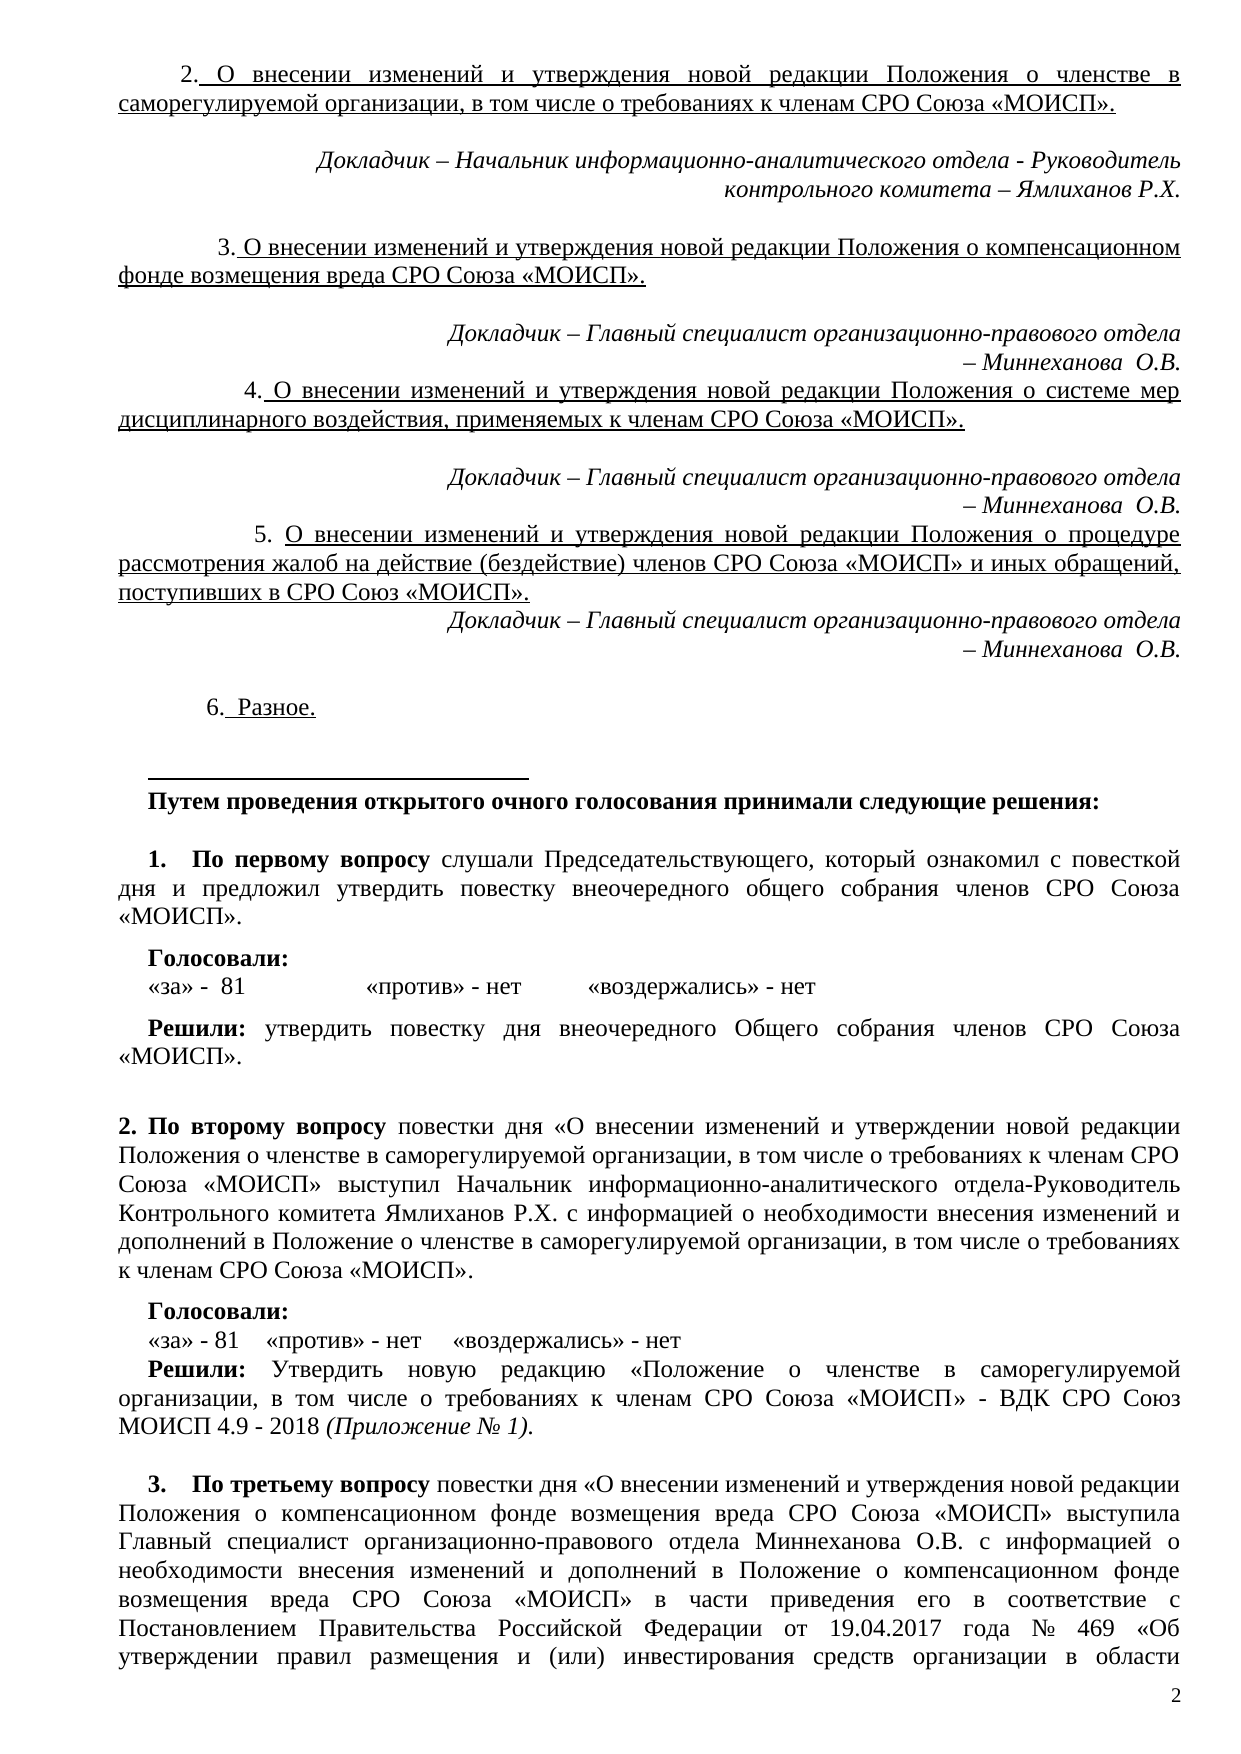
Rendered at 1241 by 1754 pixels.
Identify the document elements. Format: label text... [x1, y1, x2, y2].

text – Миннеханова О.В. [162, 490, 1181, 519]
text Докладчик – Начальник информационно-аналитического отдела - Руководитель контрольного комитета – Ямлиханов Р.Х. [162, 145, 1181, 203]
table_header «против» - нет [325, 971, 546, 1000]
text Решили: утвердить повестку дня внеочередного Общего собрания членов СРО Союза «МОИСП». [118, 1013, 1181, 1070]
text – Миннеханова О.В. [162, 634, 1181, 663]
text 2. По второму вопросу повестки дня «О внесении изменений и утверждении новой редакции Положения о членстве в саморегулируемой организации, в том числе о требованиях к членам СРО Союза «МОИСП» выступил Начальник информационно-аналитического отдела-Руководитель Контрольного комитета Ямлиханов Р.Х. с информацией о необходимости внесения изменений и дополнений в Положение о членстве в саморегулируемой организации, в том числе о требованиях к членам СРО Союза «МОИСП». [118, 1111, 1181, 1284]
table_header «за» - 81 [107, 971, 325, 1000]
text 4. О внесении изменений и утверждения новой редакции Положения о системе мер дисциплинарного воздействия, применяемых к членам СРО Союза «МОИСП». [118, 375, 1181, 433]
text 2. О внесении изменений и утверждения новой редакции Положения о членстве в саморегулируемой организации, в том числе о требованиях к членам СРО Союза «МОИСП». [118, 59, 1181, 117]
text – Миннеханова О.В. [162, 347, 1181, 375]
text 5. О внесении изменений и утверждения новой редакции Положения о процедуре рассмотрения жалоб на действие (бездействие) членов СРО Союза «МОИСП» и иных обращений, поступивших в СРО Союз «МОИСП». [118, 574, 1181, 605]
table_header «воздержались» - нет [546, 971, 945, 1000]
text Голосовали: [118, 1296, 1181, 1325]
text 6. Разное. [162, 692, 1181, 720]
text Голосовали: [118, 943, 1181, 971]
text Путем проведения открытого очного голосования принимали следующие решения: [118, 786, 1181, 815]
text «за» - 81 «против» - нет «воздержались» - нет [118, 1325, 1181, 1354]
text 5. О внесении изменений и утверждения новой редакции Положения о процедуре рассмотрения жалоб на действие (бездействие) членов СРО Союза «МОИСП» и иных обращений, поступивших в СРО Союз «МОИСП». [118, 519, 1181, 573]
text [118, 1469, 1181, 1670]
text Решили: Утвердить новую редакцию «Положение о членстве в саморегулируемой организации, в том числе о требованиях к членам СРО Союза «МОИСП» - ВДК СРО Союз МОИСП 4.9 - 2018 (Приложение № 1). [118, 1354, 1181, 1440]
text Докладчик – Главный специалист организационно-правового отдела [162, 605, 1181, 634]
list По первому вопросу слушали Председательствующего, который ознакомил с повесткой дня и предложил утвердить повестку внеочередного общего собрания членов СРО Союза «МОИСП». [118, 844, 1181, 930]
text 3. О внесении изменений и утверждения новой редакции Положения о компенсационном фонде возмещения вреда СРО Союза «МОИСП». [118, 232, 1181, 289]
text Докладчик – Главный специалист организационно-правового отдела [162, 318, 1181, 347]
text Докладчик – Главный специалист организационно-правового отдела [162, 462, 1181, 490]
